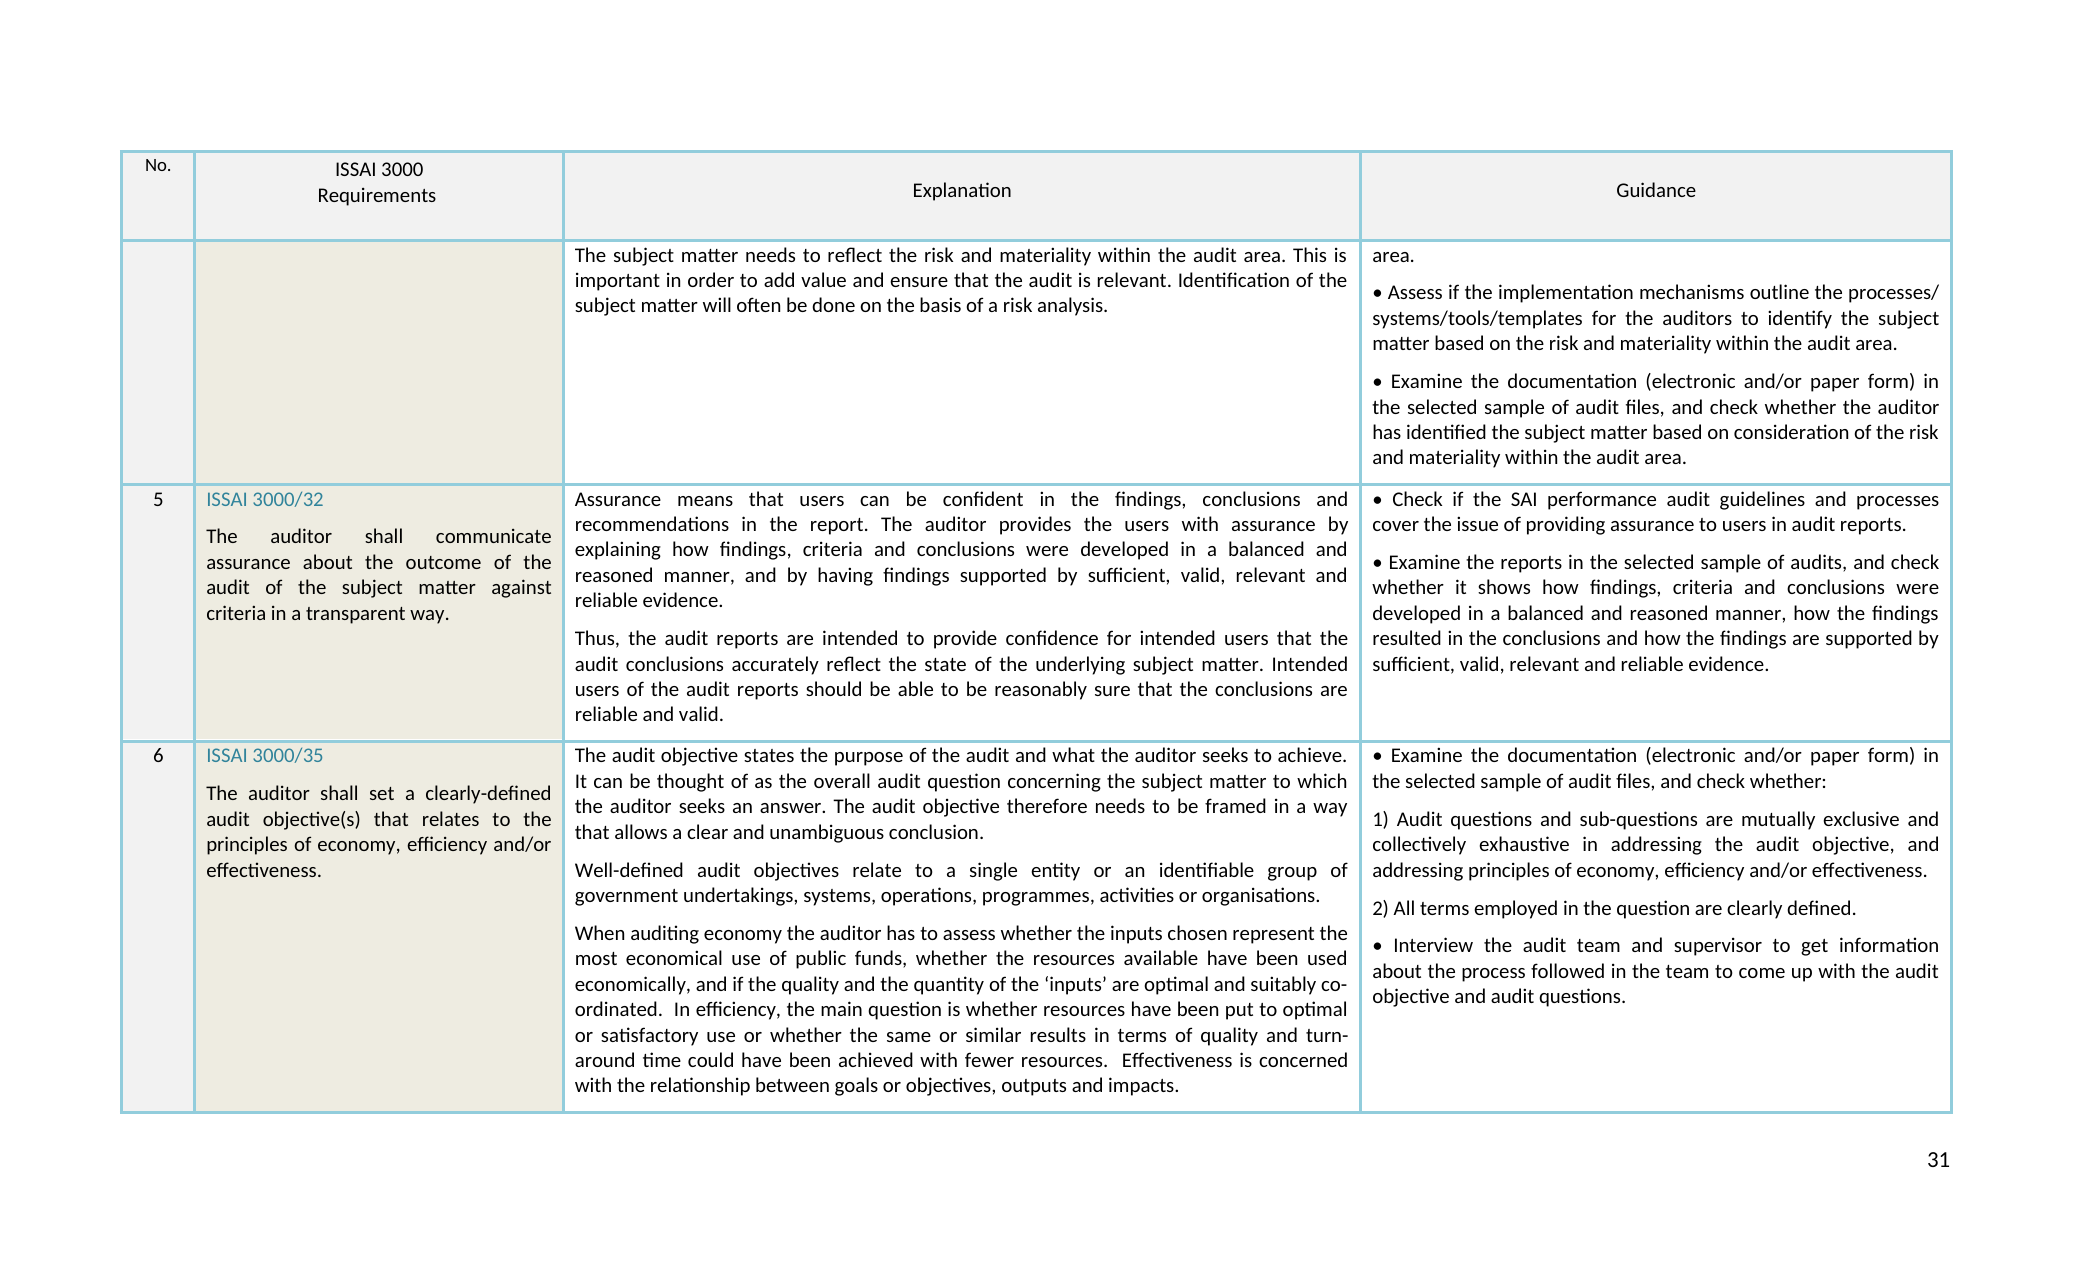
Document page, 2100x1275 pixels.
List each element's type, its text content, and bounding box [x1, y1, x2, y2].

table_cell 6 [123, 743, 193, 1111]
table_cell The audit objective states the purpose of the audit and what the auditor seeks to achieve. It can be thought of as the overall audit question concerning the subject matter to which the auditor seeks an answer. The audit objective therefore needs to be framed in a way that allows a clear and unambiguous conclusion. Well-defined audit objectives relate to a single entity or an identifiable group of government undertakings, systems, operations, programmes, activities or organisations. When auditing economy the auditor has to assess whether the inputs chosen represent the most economical use of public funds, whether the resources available have been used economically, and if the quality and the quantity of the ‘inputs’ are optimal and suitably co-ordinated. In efficiency, the main question is whether resources have been put to optimal or satisfactory use or whether the same or similar results in terms of quality and turn-around time could have been achieved with fewer resources. Effectiveness is concerned with the relationship between goals or objectives, outputs and impacts. [565, 743, 1359, 1111]
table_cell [1362, 242, 1950, 483]
table_cell 5 [123, 486, 193, 739]
table_cell 4 [123, 242, 193, 483]
table_header Explanation [565, 153, 1359, 239]
table_cell ISSAI 3000/32 The auditor shall communicate assurance about the outcome of the audit of the subject matter against criteria in a transparent way. [196, 486, 562, 739]
table_header Guidance [1362, 153, 1950, 239]
table_cell • Examine the documentation (electronic and/or paper form) in the selected sample of audit files, and check whether: 1) Audit questions and sub-questions are mutually exclusive and collectively exhaustive in addressing the audit objective, and addressing principles of economy, efficiency and/or effectiveness. 2) All terms employed in the question are clearly defined. • Interview the audit team and supervisor to get information about the process followed in the team to come up with the audit objective and audit questions. [1362, 743, 1950, 1111]
table_cell Assurance means that users can be confident in the findings, conclusions and recommendations in the report. The auditor provides the users with assurance by explaining how findings, criteria and conclusions were developed in a balanced and reasoned manner, and by having findings supported by sufficient, valid, relevant and reliable evidence. Thus, the audit reports are intended to provide confidence for intended users that the audit conclusions accurately reflect the state of the underlying subject matter. Intended users of the audit reports should be able to be reasonably sure that the conclusions are reliable and valid. [565, 486, 1359, 739]
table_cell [565, 242, 1359, 483]
table_cell • Check if the SAI performance audit guidelines and processes cover the issue of providing assurance to users in audit reports. • Examine the reports in the selected sample of audits, and check whether it shows how findings, criteria and conclusions were developed in a balanced and reasoned manner, how the findings resulted in the conclusions and how the findings are supported by sufficient, valid, relevant and reliable evidence. [1362, 486, 1950, 739]
table_header No. [123, 153, 193, 239]
table_header ISSAI 3000 Requirements [196, 153, 562, 239]
table_cell ISSAI 3000/35 The auditor shall set a clearly-defined audit objective(s) that relates to the principles of economy, efficiency and/or effectiveness. [196, 743, 562, 1111]
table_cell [196, 242, 562, 483]
